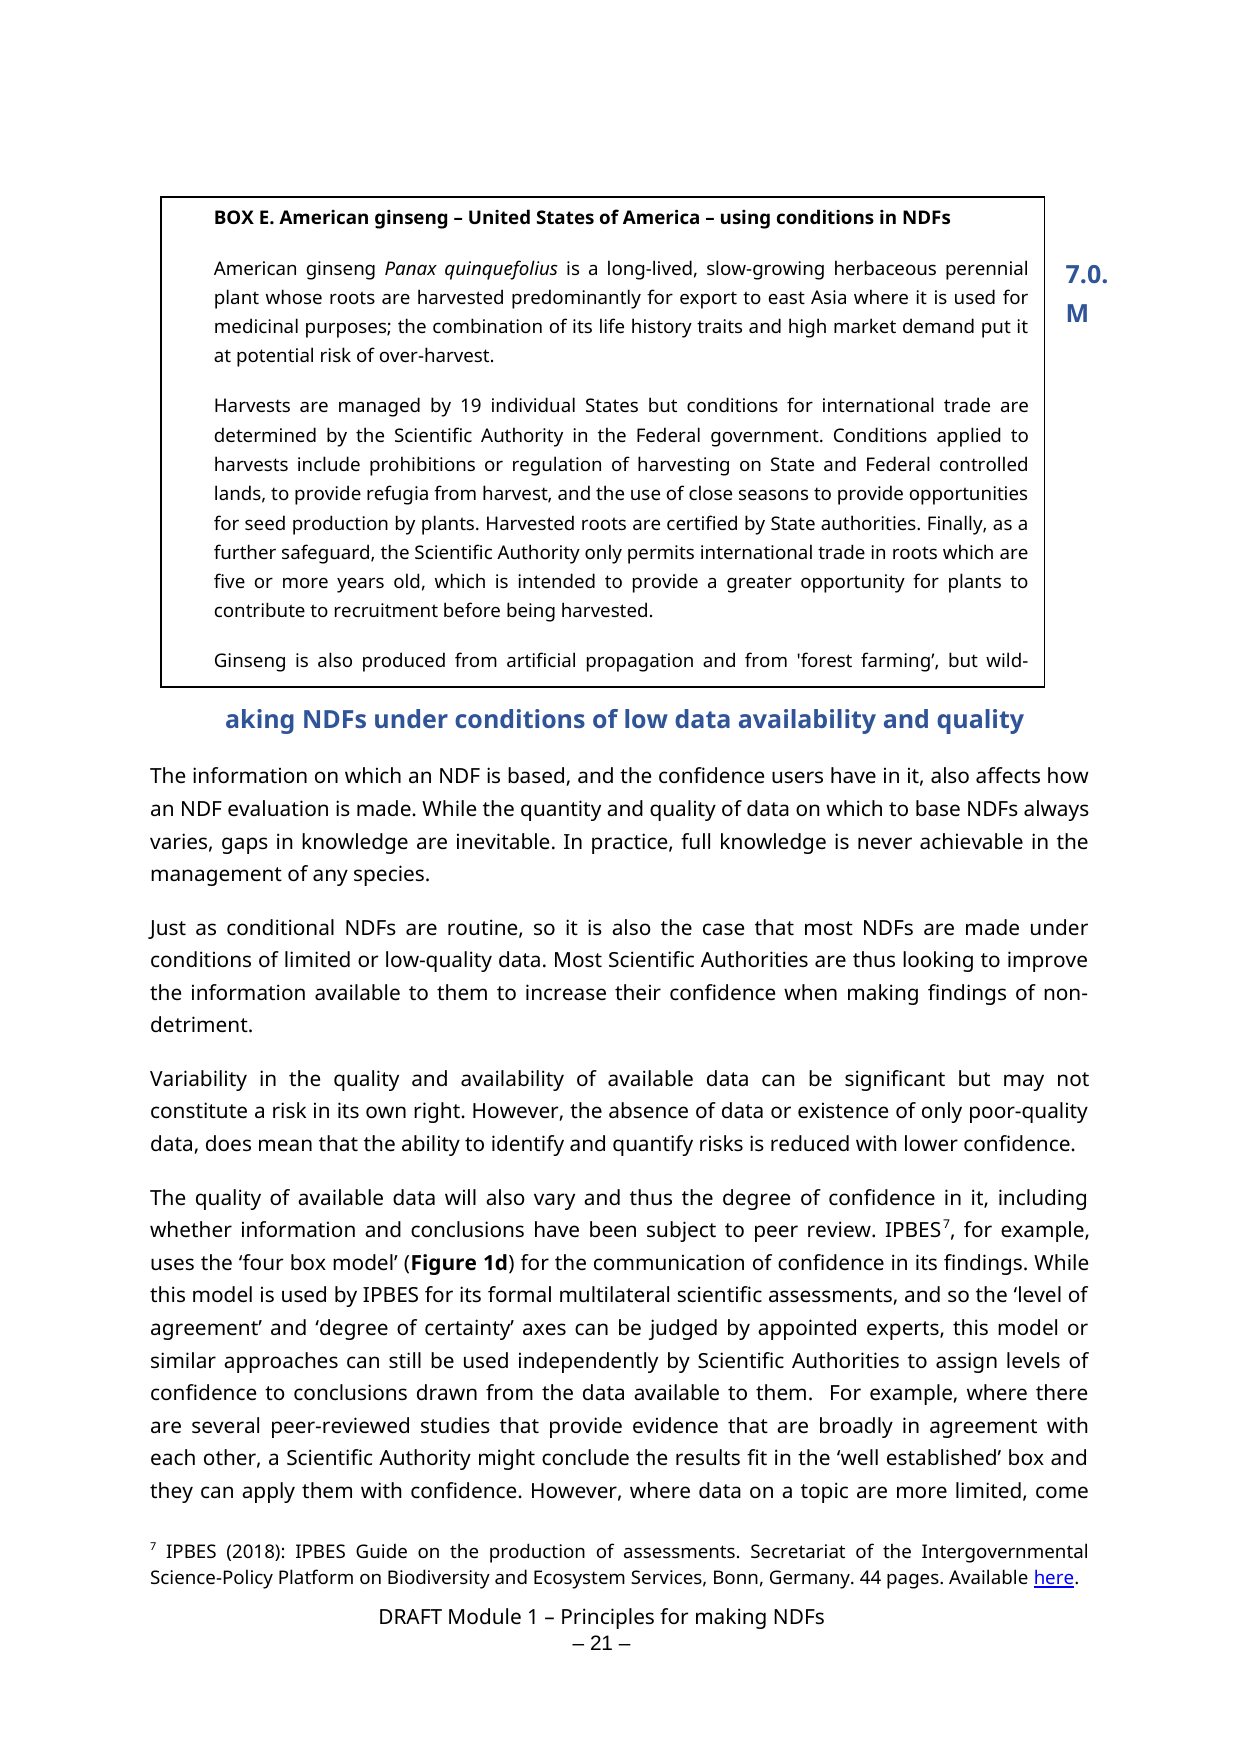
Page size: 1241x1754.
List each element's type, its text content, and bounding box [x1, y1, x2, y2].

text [150, 1183, 1090, 1504]
list Making NDFs under conditions of low data availability and quality [150, 257, 1090, 736]
text Variability in the quality and availability of available data can be significant but may not constitute a risk in its own right. However, the absence of data or existence of only poor-quality data, does mean that the ability to identify and quantify risks is reduced with lower confidence. [150, 1064, 1090, 1158]
text The information on which an NDF is based, and the confidence users have in it, also affects how an NDF evaluation is made. While the quantity and quality of data on which to base NDFs always varies, gaps in knowledge are inevitable. In practice, full knowledge is never achievable in the management of any species. [150, 762, 1090, 888]
text Just as conditional NDFs are routine, so it is also the case that most NDFs are made under conditions of limited or low-quality data. Most Scientific Authorities are thus looking to improve the information available to them to increase their confidence when making findings of non-detriment. [150, 913, 1090, 1039]
